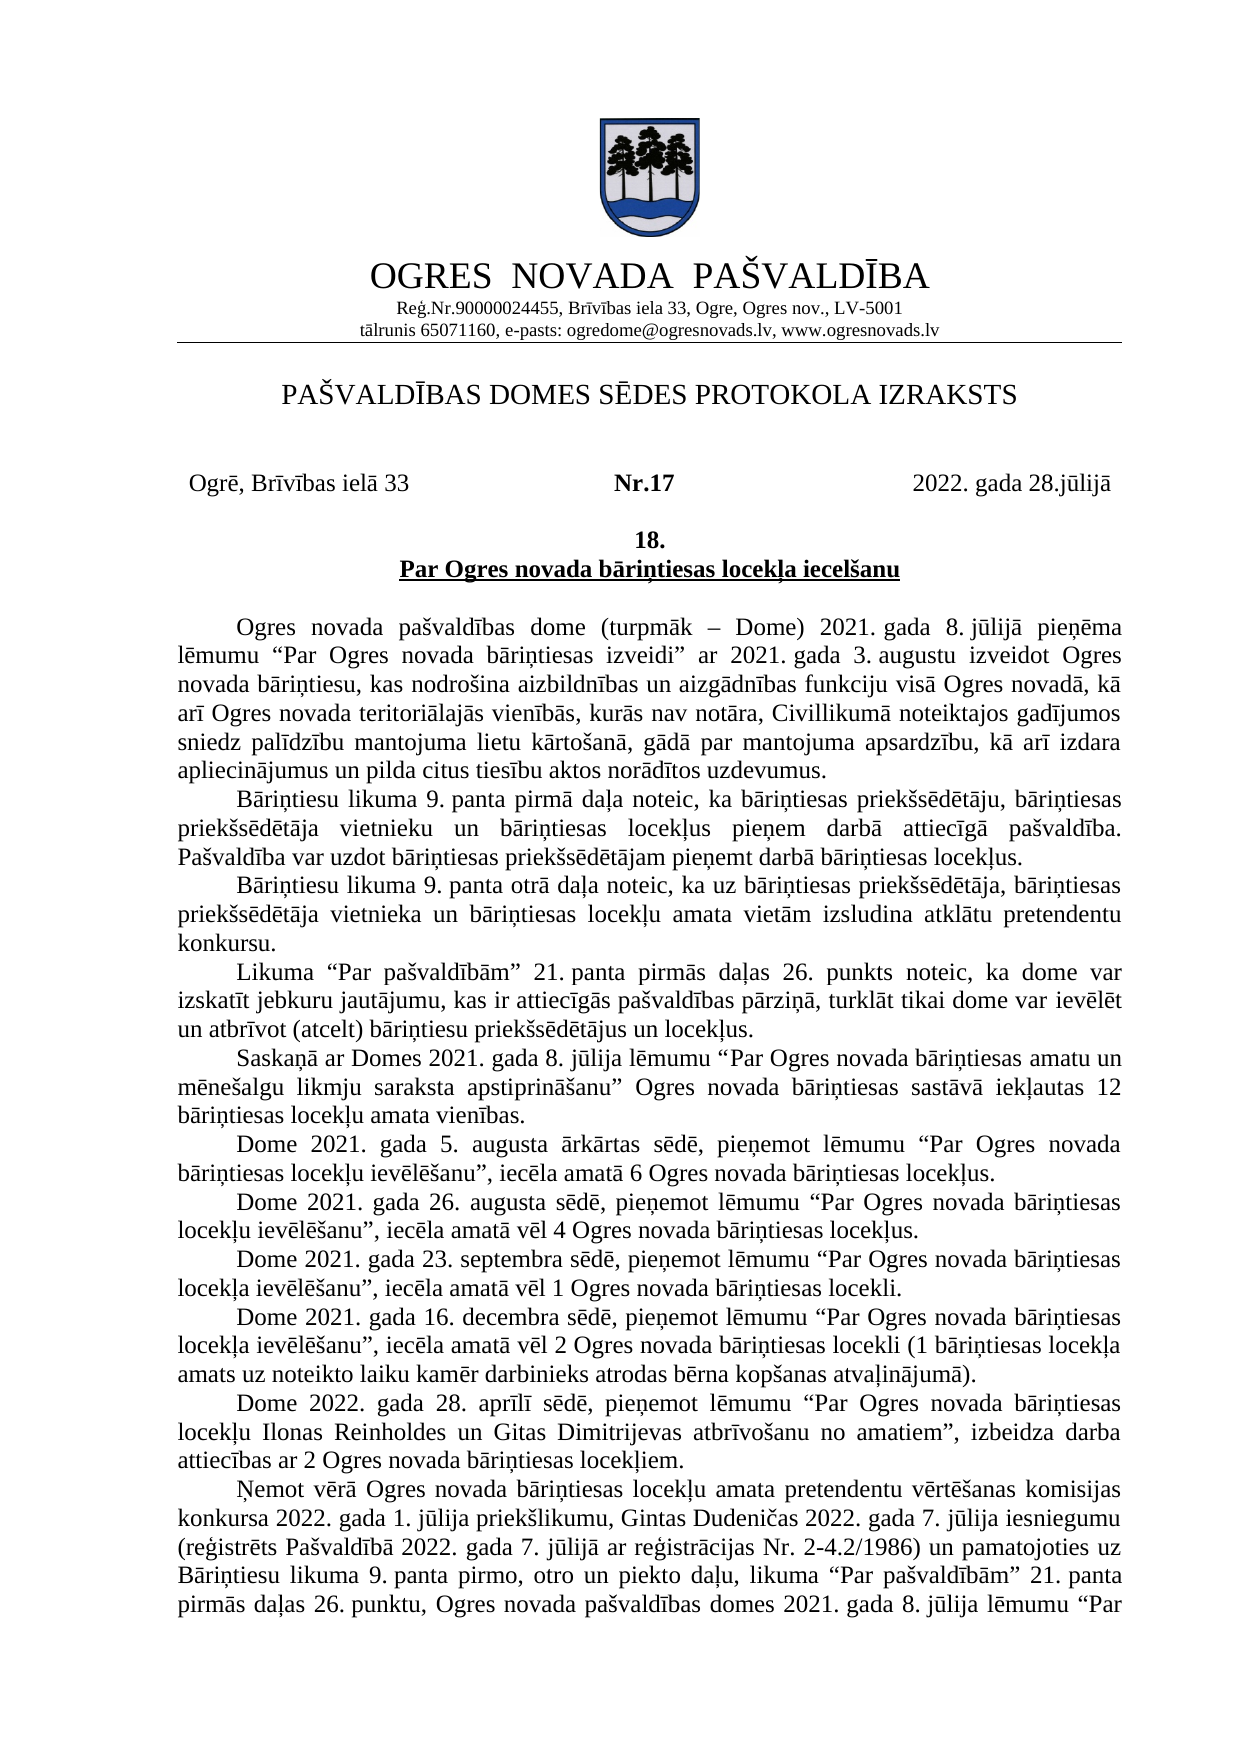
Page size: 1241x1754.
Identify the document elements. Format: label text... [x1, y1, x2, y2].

text tālrunis 65071160, e-pasts: ogredome@ogresnovads.lv, www.ogresnovads.lv [177, 319, 1122, 342]
text Likuma “Par pašvaldībām” 21. panta pirmās daļas 26. punkts noteic, ka dome var izskatīt jebkuru jautājumu, kas ir attiecīgās pašvaldības pārziņā, turklāt tikai dome var ievēlēt un atbrīvot (atcelt) bāriņtiesu priekšsēdētājus un locekļus. [754, 985, 1122, 1043]
subtitle 18. [177, 525, 1122, 554]
text PAŠVALDĪBAS DOMES SĒDES PROTOKOLA IZRAKSTS [177, 377, 1122, 410]
text Dome 2021. gada 16. decembra sēdē, pieņemot lēmumu “Par Ogres novada bāriņtiesas locekļa ievēlēšanu”, iecēla amatā vēl 2 Ogres novada bāriņtiesas locekli (1 bāriņtiesas locekļa amats uz noteikto laiku kamēr darbinieks atrodas bērna kopšanas atvaļinājumā). [177, 1302, 1122, 1388]
text Saskaņā ar Domes 2021. gada 8. jūlija lēmumu “Par Ogres novada bāriņtiesas amatu un mēnešalgu likmju saraksta apstiprināšanu” Ogres novada bāriņtiesas sastāvā iekļautas 12 bāriņtiesas locekļu amata vienības. [177, 1043, 1122, 1129]
table_header 2022. gada 28.jūlijā [800, 439, 1122, 497]
text Dome 2022. gada 28. aprīlī sēdē, pieņemot lēmumu “Par Ogres novada bāriņtiesas locekļu Ilonas Reinholdes un Gitas Dimitrijevas atbrīvošanu no amatiem”, izbeidza darba attiecības ar 2 Ogres novada bāriņtiesas locekļiem. [177, 1388, 1122, 1474]
subtitle Par Ogres novada bāriņtiesas locekļa iecelšanu [177, 554, 1122, 583]
table_header Nr.17 [489, 439, 800, 497]
text Reģ.Nr.90000024455, Brīvības iela 33, Ogre, Ogres nov., LV-5001 [177, 297, 1122, 319]
table_header Ogrē, Brīvības ielā 33 [177, 439, 488, 497]
text Ogres novada pašvaldības dome (turpmāk – Dome) 2021. gada 8. jūlijā pieņēma lēmumu “Par Ogres novada bāriņtiesas izveidi” ar 2021. gada 3. augustu izveidot Ogres novada bāriņtiesu, kas nodrošina aizbildnības un aizgādnības funkciju visā Ogres novadā, kā arī Ogres novada teritoriālajās vienībās, kurās nav notāra, Civillikumā noteiktajos gadījumos sniedz palīdzību mantojuma lietu kārtošanā, gādā par mantojuma apsardzību, kā arī izdara apliecinājumus un pilda citus tiesību aktos norādītos uzdevumus. [177, 612, 1122, 784]
text Dome 2021. gada 26. augusta sēdē, pieņemot lēmumu “Par Ogres novada bāriņtiesas locekļu ievēlēšanu”, iecēla amatā vēl 4 Ogres novada bāriņtiesas locekļus. [177, 1187, 1122, 1244]
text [177, 1474, 1122, 1618]
text Bāriņtiesu likuma 9. panta otrā daļa noteic, ka uz bāriņtiesas priekšsēdētāja, bāriņtiesas priekšsēdētāja vietnieka un bāriņtiesas locekļu amata vietām izsludina atklātu pretendentu konkursu. [177, 870, 1122, 957]
text Dome 2021. gada 5. augusta ārkārtas sēdē, pieņemot lēmumu “Par Ogres novada bāriņtiesas locekļu ievēlēšanu”, iecēla amatā 6 Ogres novada bāriņtiesas locekļus. [177, 1129, 1122, 1187]
text Likuma “Par pašvaldībām” 21. panta pirmās daļas 26. punkts noteic, ka dome var izskatīt jebkuru jautājumu, kas ir attiecīgās pašvaldības pārziņā, turklāt tikai dome var ievēlēt un atbrīvot (atcelt) bāriņtiesu priekšsēdētājus un locekļus. [177, 957, 906, 985]
text Dome 2021. gada 23. septembra sēdē, pieņemot lēmumu “Par Ogres novada bāriņtiesas locekļa ievēlēšanu”, iecēla amatā vēl 1 Ogres novada bāriņtiesas locekli. [177, 1244, 1122, 1302]
picture [599, 118, 700, 237]
text OGRES NOVADA PAŠVALDĪBA [177, 254, 1122, 297]
text Bāriņtiesu likuma 9. panta pirmā daļa noteic, ka bāriņtiesas priekšsēdētāju, bāriņtiesas priekšsēdētāja vietnieku un bāriņtiesas locekļus pieņem darbā attiecīgā pašvaldība. Pašvaldība var uzdot bāriņtiesas priekšsēdētājam pieņemt darbā bāriņtiesas locekļus. [177, 784, 1122, 870]
